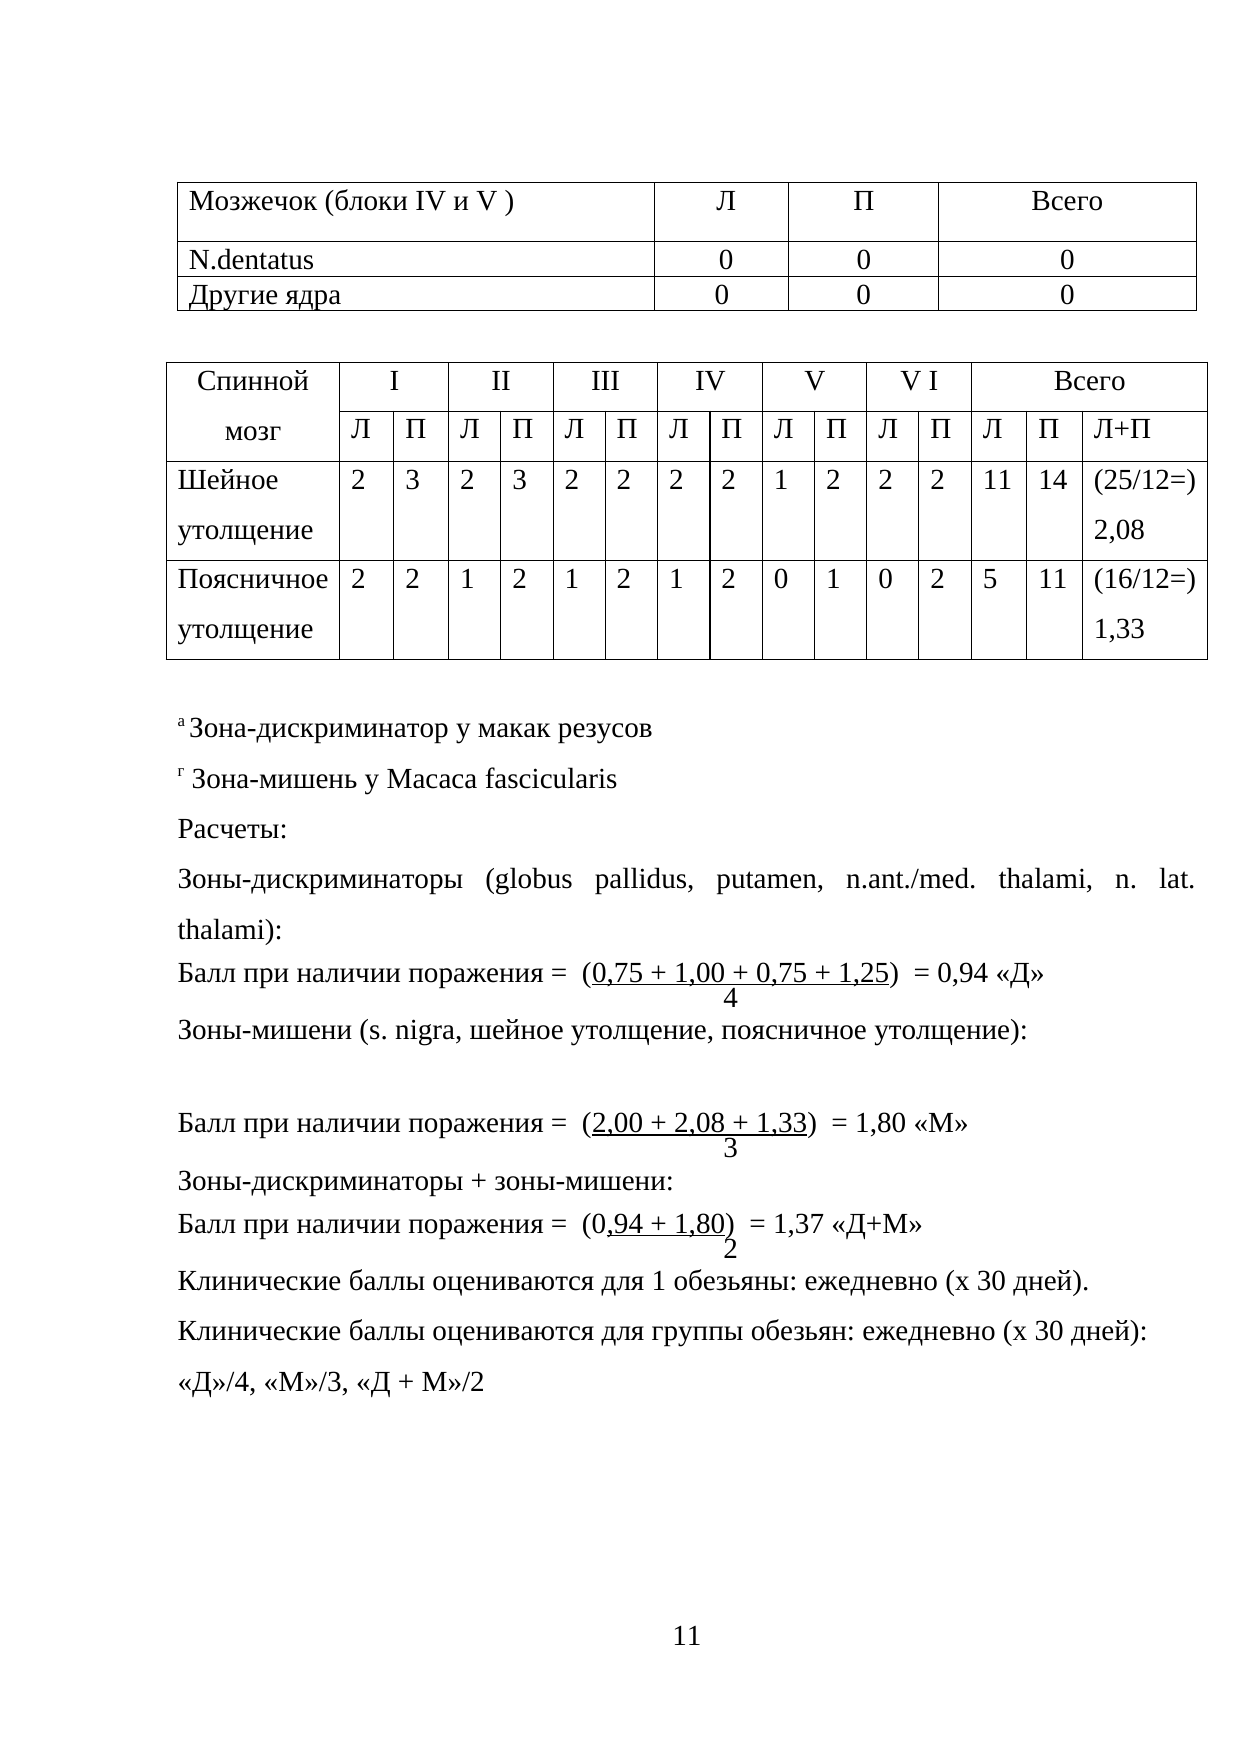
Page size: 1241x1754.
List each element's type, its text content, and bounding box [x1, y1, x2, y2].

table_cell 0 [867, 561, 918, 659]
text Балл при наличии поражения = (0,75 + 1,00 + 0,75 + 1,25) = 0,94 «Д» [585, 962, 1196, 987]
table_header I [340, 363, 448, 411]
table_cell 2 [815, 462, 866, 560]
table_cell 1 [763, 462, 814, 560]
table_cell П [606, 412, 657, 461]
text Клинические баллы оцениваются для 1 обезьяны: ежедневно (х 30 дней). [177, 1263, 1196, 1297]
text Зоны-дискриминаторы + зоны-мишени: [177, 1163, 1196, 1196]
text «Д»/4, «М»/3, «Д + М»/2 [177, 1364, 1196, 1397]
table_cell П [394, 412, 448, 461]
table_cell 3 [394, 462, 448, 560]
table_cell 2 [711, 462, 762, 560]
text Расчеты: [177, 811, 1196, 845]
text г Зона-мишень у Macaca fascicularis [177, 761, 1196, 794]
text 2 [177, 1238, 1196, 1263]
table_cell 3 [501, 462, 553, 560]
table_cell 2 [554, 462, 605, 560]
table_cell П [1027, 412, 1082, 461]
table_cell 2 [394, 561, 448, 659]
text Балл при наличии поражения = (0,75 + 1,00 + 0,75 + 1,25) = 0,94 «Д» [177, 962, 588, 987]
table_header Мозжечок (блоки IV и V ) [178, 183, 654, 241]
table_cell Л [867, 412, 918, 461]
table_cell П [711, 412, 762, 461]
table_header Всего [939, 183, 1196, 241]
table_cell 2 [501, 561, 553, 659]
table_cell 0 [763, 561, 814, 659]
table_cell Л [658, 412, 709, 461]
text Балл при наличии поражения = (0,94 + 1,80) = 1,37 «Д+М» [177, 1213, 588, 1238]
table_cell 2 [867, 462, 918, 560]
table_cell 2 [606, 462, 657, 560]
table_cell Л [449, 412, 500, 461]
table_cell 2 [711, 561, 762, 659]
table_cell Л [763, 412, 814, 461]
table_cell Л+П [1083, 412, 1207, 461]
table_cell Поясничное утолщение [167, 561, 339, 659]
text Балл при наличии поражения = (0,94 + 1,80) = 1,37 «Д+М» [585, 1213, 1196, 1238]
table_cell 0 [789, 277, 938, 310]
text Клинические баллы оцениваются для группы обезьян: ежедневно (х 30 дней): [177, 1313, 1196, 1347]
table_header Спинной мозг [167, 363, 339, 461]
table_header П [789, 183, 938, 241]
table_cell Л [972, 412, 1026, 461]
table_cell 2 [658, 462, 709, 560]
table_cell 1 [449, 561, 500, 659]
table_cell 1 [815, 561, 866, 659]
table_header V [763, 363, 866, 411]
table_header Всего [972, 363, 1207, 411]
table_cell Л [554, 412, 605, 461]
table_header III [554, 363, 657, 411]
text Зоны-дискриминаторы (globus pallidus, putamen, n.ant./med. thalami, n. lat. thalami): [177, 861, 1196, 945]
text Зоны-мишени (s. nigra, шейное утолщение, поясничное утолщение): [177, 1012, 1196, 1046]
table_cell 11 [972, 462, 1026, 560]
table_cell 2 [919, 561, 971, 659]
table_cell 2 [340, 462, 393, 560]
table_cell (25/12=) 2,08 [1083, 462, 1207, 560]
text 3 [177, 1138, 1196, 1163]
text 4 [177, 987, 1196, 1012]
table_cell 0 [655, 242, 788, 276]
table_cell 11 [1027, 561, 1082, 659]
table_cell 0 [939, 277, 1196, 310]
table_cell N.dentatus [178, 242, 654, 276]
table_cell 0 [789, 242, 938, 276]
table_cell П [501, 412, 553, 461]
table_cell Л [340, 412, 393, 461]
table_cell 0 [655, 277, 788, 310]
table_cell П [919, 412, 971, 461]
table_cell 14 [1027, 462, 1082, 560]
table_cell 5 [972, 561, 1026, 659]
table_cell 1 [658, 561, 709, 659]
text а Зона-дискриминатор у макак резусов [177, 711, 1196, 744]
table_cell Другие ядра [178, 277, 654, 310]
table_header II [449, 363, 553, 411]
table_cell 0 [939, 242, 1196, 276]
text Балл при наличии поражения = (2,00 + 2,08 + 1,33) = 1,80 «М» [585, 1113, 1196, 1138]
text Балл при наличии поражения = (2,00 + 2,08 + 1,33) = 1,80 «М» [177, 1113, 588, 1138]
table_header V I [867, 363, 971, 411]
table_cell 2 [606, 561, 657, 659]
table_cell 2 [449, 462, 500, 560]
table_cell 1 [554, 561, 605, 659]
table_cell (16/12=) 1,33 [1083, 561, 1207, 659]
table_header IV [658, 363, 762, 411]
table_cell 2 [340, 561, 393, 659]
table_cell Шейное утолщение [167, 462, 339, 560]
table_cell 2 [919, 462, 971, 560]
table_header Л [655, 183, 788, 241]
table_cell П [815, 412, 866, 461]
